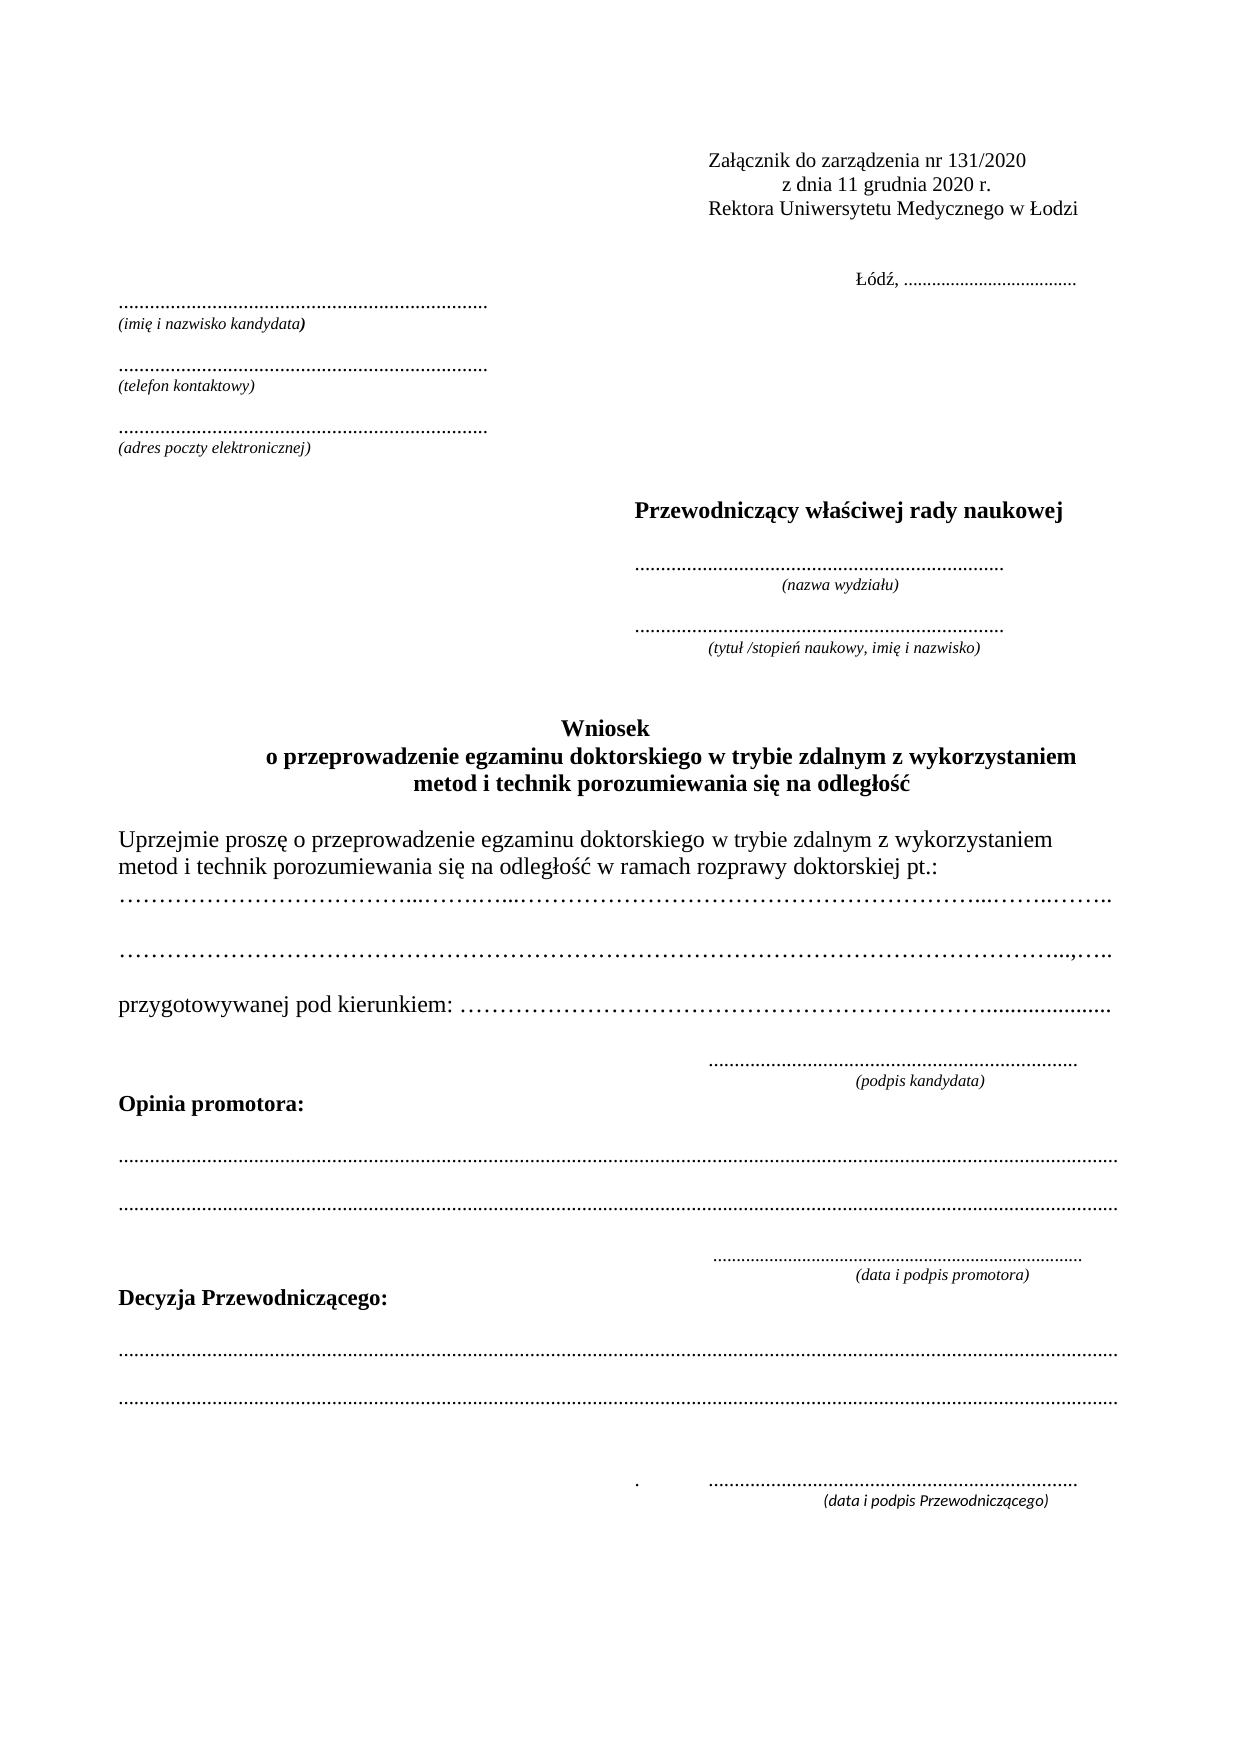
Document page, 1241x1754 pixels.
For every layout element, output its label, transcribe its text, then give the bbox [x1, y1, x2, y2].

text metod i technik porozumiewania się na odległość w ramach rozprawy doktorskiej pt.: [118, 852, 1240, 880]
text ………………………………...…….…...…………………………………………………...……..…….. [118, 880, 1240, 907]
text Łódź, ..................................... [118, 268, 1240, 289]
text ....................................................................... [118, 289, 1240, 313]
text ................................................................................................................................................................................................ [118, 1191, 1240, 1215]
text Załącznik do zarządzenia nr 131/2020 [118, 148, 1240, 172]
text ....................................................................... [118, 1047, 1240, 1071]
text przygotowywanej pod kierunkiem: …………………………………………………………..................... [118, 990, 1240, 1018]
text o przeprowadzenie egzaminu doktorskiego w trybie zdalnym z wykorzystaniem metod i technik porozumiewania się na odległość [118, 742, 1240, 797]
text ....................................................................... [118, 613, 1240, 637]
text ................................................................................................................................................................................................ [118, 1337, 1240, 1361]
text (imię i nazwisko kandydata) [118, 313, 1240, 333]
text (podpis kandydata) [118, 1071, 1240, 1090]
text Rektora Uniwersytetu Medycznego w Łodzi [118, 196, 1240, 220]
text ....................................................................... [118, 551, 1240, 575]
text Decyzja Przewodniczącego: [118, 1284, 1240, 1311]
text ................................................................................................................................................................................................ [118, 1385, 1240, 1409]
text (data i podpis promotora) [118, 1265, 1240, 1284]
text Wniosek [118, 714, 1166, 742]
text Przewodniczący właściwej rady naukowej [118, 496, 1240, 523]
text ....................................................................... [118, 414, 1240, 438]
text (tytuł /stopień naukowy, imię i nazwisko) [118, 637, 1240, 657]
text ................................................................................................................................................................................................ [118, 1142, 1240, 1167]
text ............................................................................... [118, 1243, 1240, 1265]
text z dnia 11 grudnia 2020 r. [118, 172, 1240, 196]
text (adres poczty elektronicznej) [118, 438, 1240, 457]
text ....................................................................... [118, 352, 1240, 376]
text Opinia promotora: [118, 1090, 1240, 1116]
text . ....................................................................... [118, 1438, 1240, 1491]
text ………………………………………………………………………………………………………...,….. [118, 935, 1240, 963]
text (data i podpis Przewodniczącego) [74, 1491, 1240, 1511]
text (nazwa wydziału) [118, 575, 1240, 594]
text (telefon kontaktowy) [118, 376, 1240, 395]
text Uprzejmie proszę o przeprowadzenie egzaminu doktorskiego w trybie zdalnym z wykorzystaniem [118, 824, 1240, 852]
